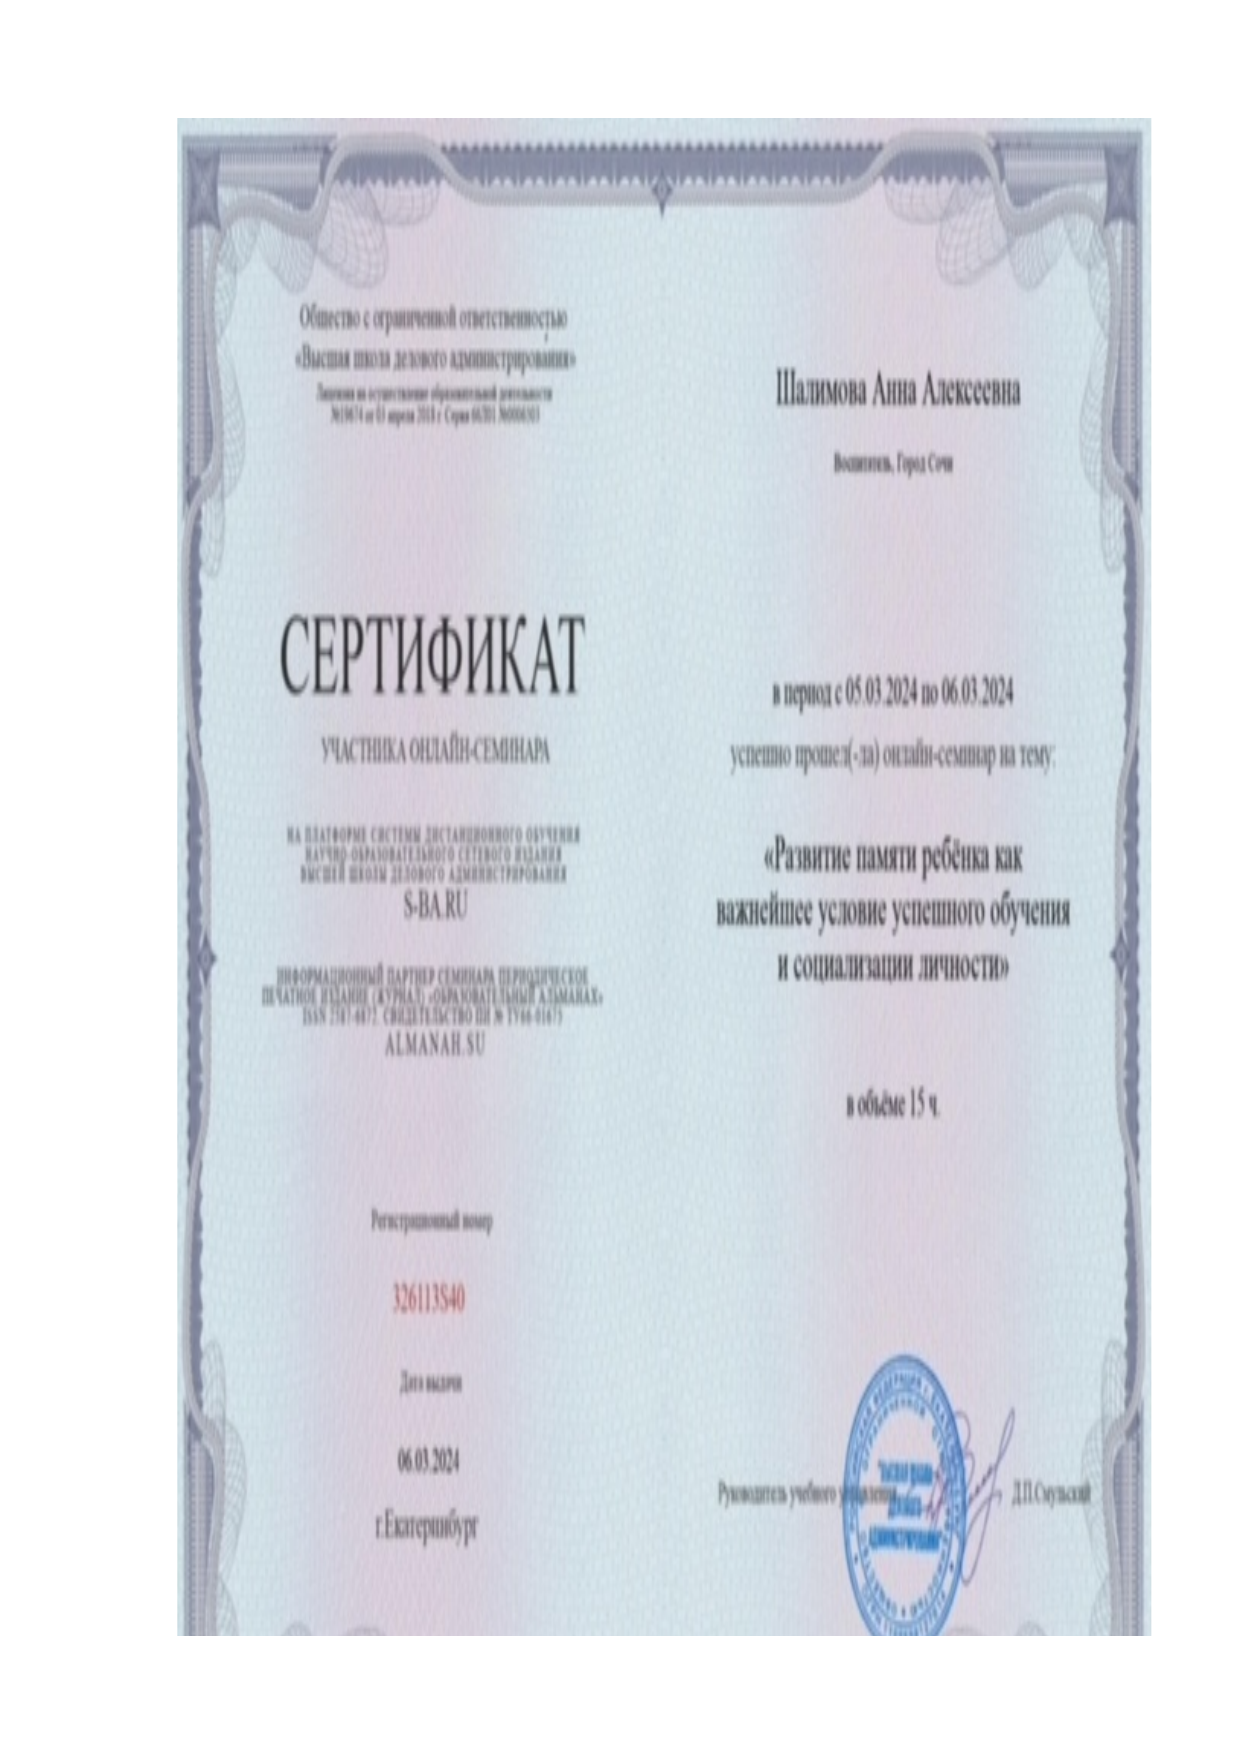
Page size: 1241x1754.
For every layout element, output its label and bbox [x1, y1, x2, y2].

picture [177, 118, 1152, 1636]
